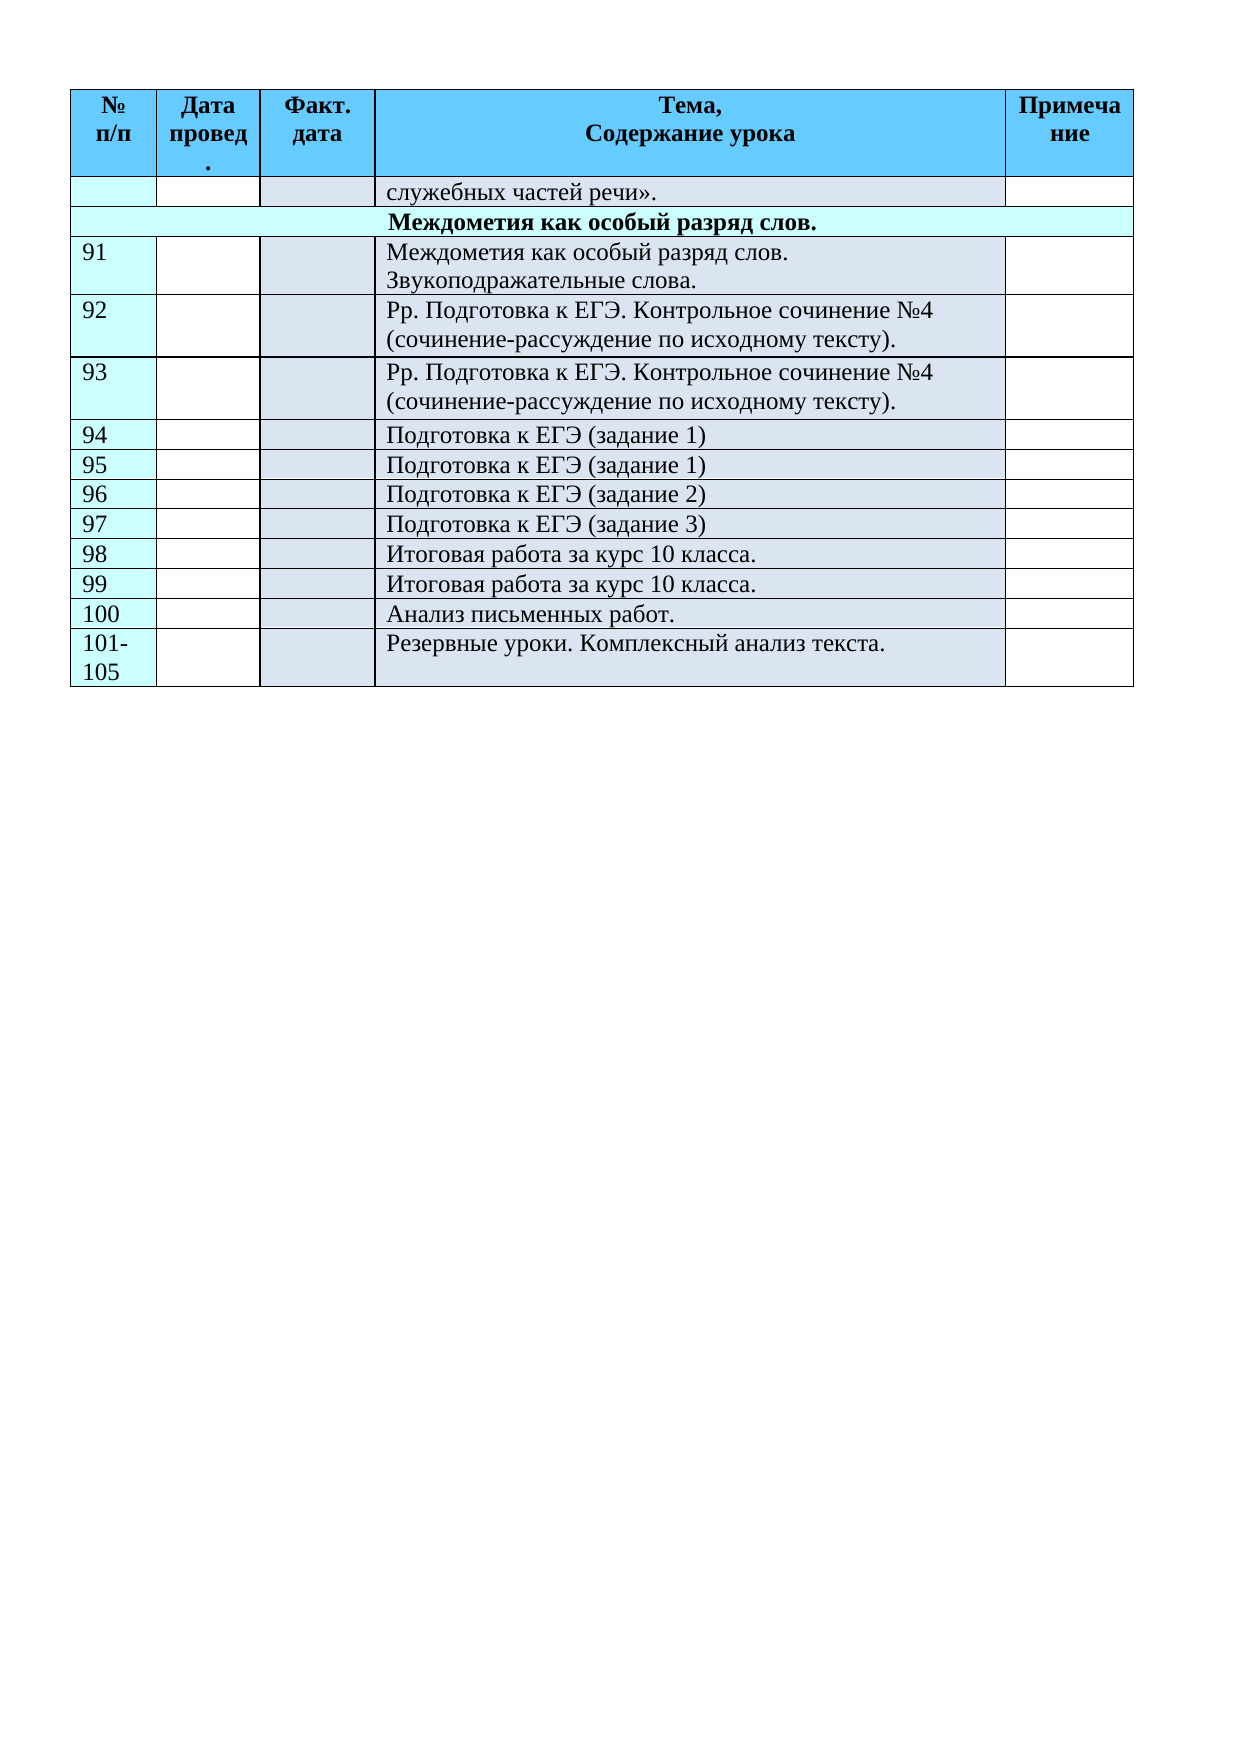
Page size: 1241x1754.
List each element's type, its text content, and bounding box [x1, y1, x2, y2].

table_header Примечание [1006, 90, 1133, 176]
table_cell [1006, 177, 1133, 206]
table_cell Подготовка к ЕГЭ (задание 1) [376, 420, 1005, 449]
table_cell [261, 450, 374, 478]
table_cell [157, 295, 259, 356]
table_cell 101-105 [71, 629, 156, 686]
table_cell [261, 420, 374, 449]
table_cell 95 [71, 450, 156, 478]
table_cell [376, 177, 1005, 206]
table_cell [261, 569, 374, 598]
table_header Тема, Содержание урока [376, 90, 1005, 176]
table_cell 91 [71, 237, 156, 294]
table_header № п/п [71, 90, 156, 176]
table_cell [157, 177, 259, 206]
table_cell 94 [71, 420, 156, 449]
table_cell [157, 450, 259, 478]
table_cell 96 [71, 480, 156, 508]
table_cell [157, 539, 259, 568]
table_cell [157, 629, 259, 686]
table_cell [1006, 599, 1133, 627]
table_cell [261, 629, 374, 686]
table_cell [261, 295, 374, 356]
table_cell Рр. Подготовка к ЕГЭ. Контрольное сочинение №4 (сочинение-рассуждение по исходному тексту). [376, 358, 1005, 419]
table_cell [1006, 237, 1133, 294]
table_cell [157, 358, 259, 419]
table_cell [157, 509, 259, 538]
table_cell Подготовка к ЕГЭ (задание 2) [376, 480, 1005, 508]
table_cell Анализ письменных работ. [376, 599, 1005, 627]
table_cell [1006, 450, 1133, 478]
table_cell [1006, 569, 1133, 598]
table_cell Резервные уроки. Комплексный анализ текста. [376, 629, 1005, 686]
table_cell [1006, 420, 1133, 449]
table_cell 90 [71, 177, 156, 206]
table_cell Междометия как особый разряд слов. [71, 207, 1133, 236]
table_cell 99 [71, 569, 156, 598]
table_cell 93 [71, 358, 156, 419]
table_cell Междометия как особый разряд слов. Звукоподражательные слова. [376, 237, 1005, 294]
table_cell [157, 599, 259, 627]
table_cell Подготовка к ЕГЭ (задание 3) [376, 509, 1005, 538]
table_header Факт. дата [261, 90, 374, 176]
table_cell [157, 569, 259, 598]
table_cell [1006, 539, 1133, 568]
table_cell [261, 480, 374, 508]
table_cell [1006, 295, 1133, 356]
table_cell Итоговая работа за курс 10 класса. [376, 569, 1005, 598]
table_cell Подготовка к ЕГЭ (задание 1) [376, 450, 1005, 478]
table_cell 97 [71, 509, 156, 538]
table_cell [1006, 480, 1133, 508]
table_cell [261, 539, 374, 568]
table_cell [261, 509, 374, 538]
table_cell [261, 177, 374, 206]
table_cell [261, 599, 374, 627]
table_cell Рр. Подготовка к ЕГЭ. Контрольное сочинение №4 (сочинение-рассуждение по исходному тексту). [376, 295, 1005, 356]
table_cell [1006, 629, 1133, 686]
table_cell Итоговая работа за курс 10 класса. [376, 539, 1005, 568]
table_cell 98 [71, 539, 156, 568]
table_cell 100 [71, 599, 156, 627]
table_header Дата провед. [157, 90, 259, 176]
table_cell [157, 237, 259, 294]
table_cell [1006, 509, 1133, 538]
table_cell [1006, 358, 1133, 419]
table_cell [261, 237, 374, 294]
table_cell [261, 358, 374, 419]
table_cell [157, 420, 259, 449]
table_cell 92 [71, 295, 156, 356]
table_cell [157, 480, 259, 508]
